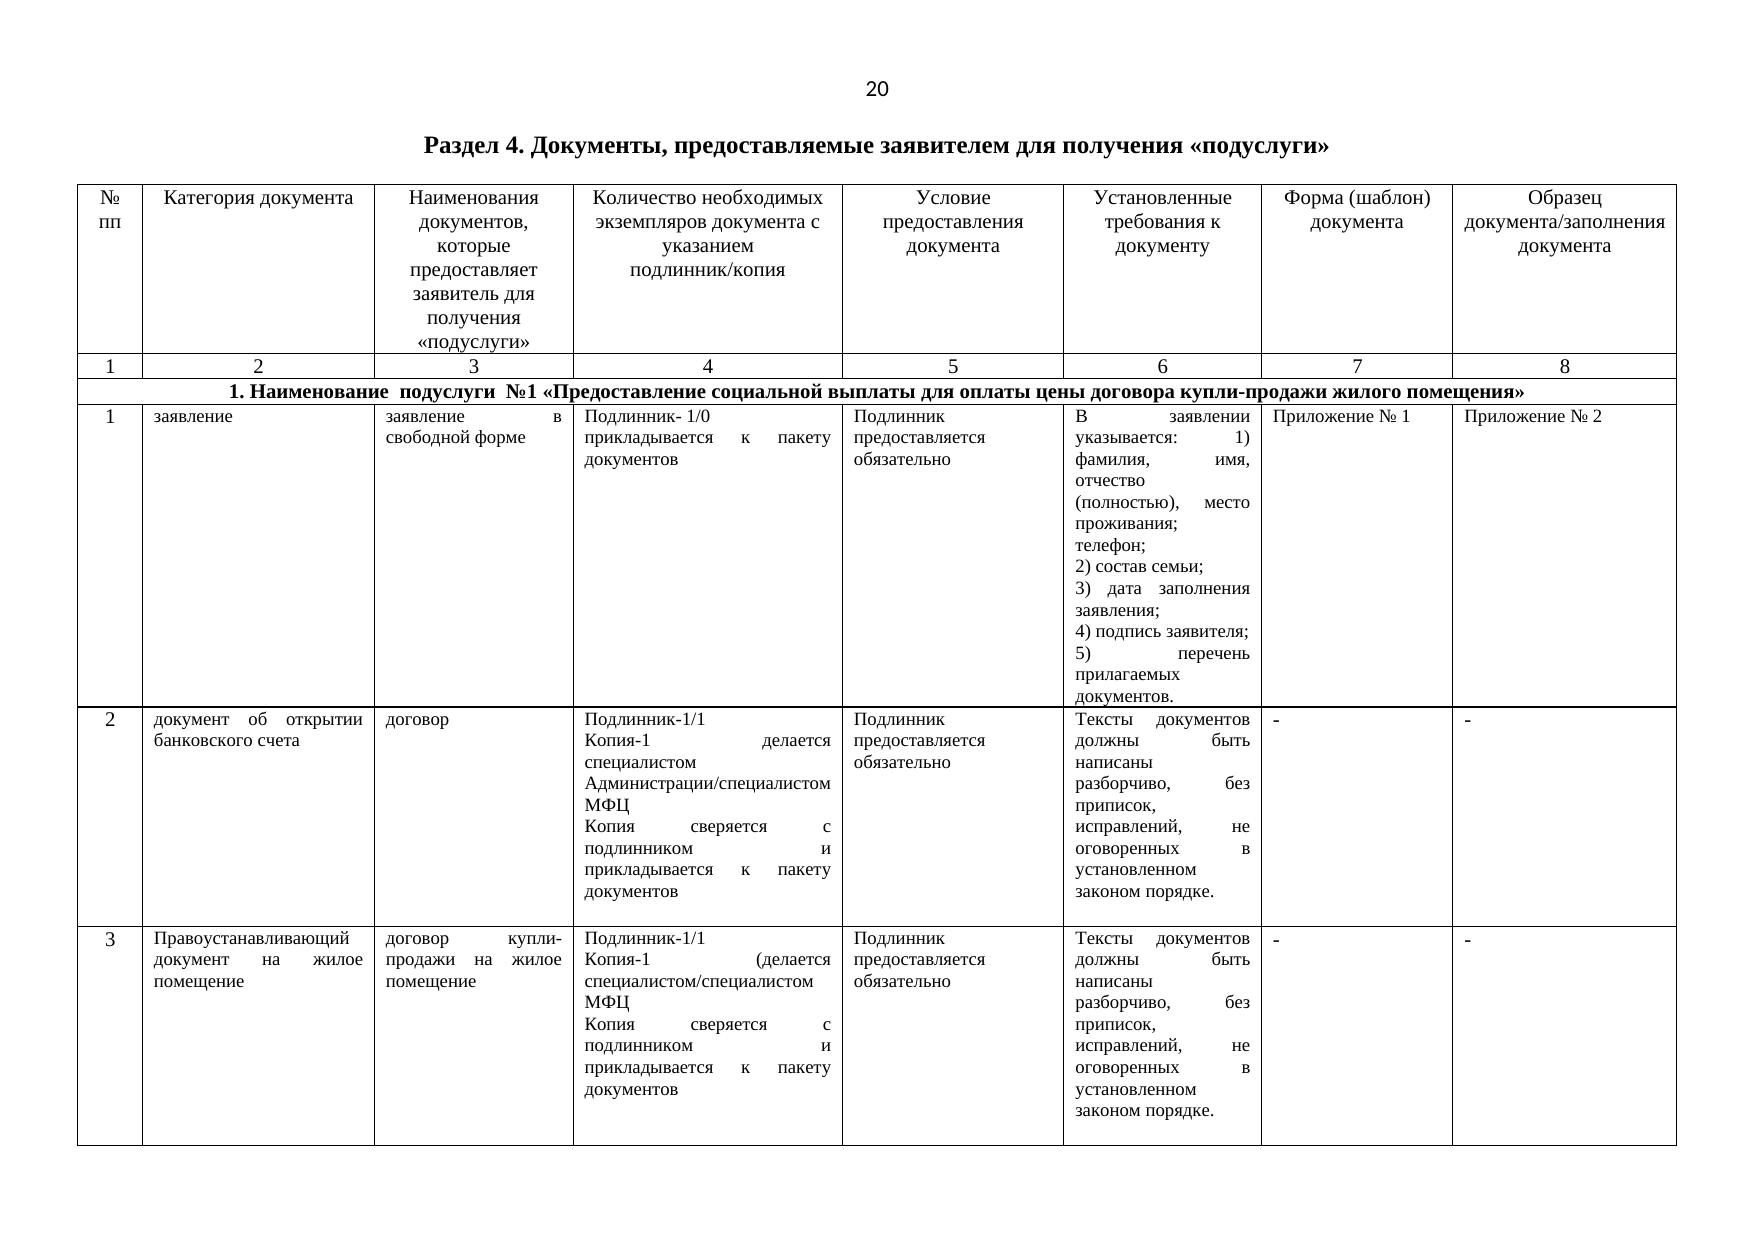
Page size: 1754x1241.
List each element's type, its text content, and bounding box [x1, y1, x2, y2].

table_cell - [1262, 927, 1452, 1145]
table_cell - [1453, 927, 1676, 1145]
table_cell 2 [143, 354, 374, 378]
table_header № пп [78, 185, 142, 353]
table_cell заявление [143, 405, 374, 706]
table_header Условие предоставления документа [843, 185, 1063, 353]
table_cell договор [375, 708, 573, 926]
table_cell 1. Наименование подуслуги №1 «Предоставление социальной выплаты для оплаты цены договора купли-продажи жилого помещения» [78, 379, 1676, 403]
table_cell Подлинник предоставляется обязательно [843, 708, 1063, 926]
table_cell Подлинник-1/1 Копия-1 делается специалистом Администрации/специалистом МФЦ Копия сверяется с подлинником и прикладывается к пакету документов [574, 708, 842, 926]
table_cell договор купли-продажи на жилое помещение [375, 927, 573, 1145]
table_cell Подлинник-1/1 Копия-1 (делается специалистом/специалистом МФЦ Копия сверяется с подлинником и прикладывается к пакету документов [574, 927, 842, 1145]
table_cell Приложение № 1 [1262, 405, 1452, 706]
table_header Наименования документов, которые предоставляет заявитель для получения «подуслуги» [375, 185, 573, 353]
table_cell 6 [1064, 354, 1261, 378]
text Раздел 4. Документы, предоставляемые заявителем для получения «подуслуги» [89, 130, 1665, 159]
table_cell Подлинник предоставляется обязательно [843, 405, 1063, 706]
table_header Количество необходимых экземпляров документа с указанием подлинник/копия [574, 185, 842, 353]
table_cell заявление в свободной форме [375, 405, 573, 706]
table_cell 3 [78, 927, 142, 1145]
table_cell Приложение № 2 [1453, 405, 1676, 706]
table_cell 7 [1262, 354, 1452, 378]
table_cell Правоустанавливающий документ на жилое помещение [143, 927, 374, 1145]
table_cell 2 [78, 708, 142, 926]
table_cell 5 [843, 354, 1063, 378]
table_cell 1 [78, 405, 142, 706]
table_cell Подлинник- 1/0 прикладывается к пакету документов [574, 405, 842, 706]
table_cell документ об открытии банковского счета [143, 708, 374, 926]
table_cell - [1453, 708, 1676, 926]
table_cell 3 [375, 354, 573, 378]
table_header Форма (шаблон) документа [1262, 185, 1452, 353]
table_header Установленные требования к документу [1064, 185, 1261, 353]
table_header Образец документа/заполнения документа [1453, 185, 1676, 353]
table_cell Тексты документов должны быть написаны разборчиво, без приписок, исправлений, не оговоренных в установленном законом порядке. [1064, 708, 1261, 926]
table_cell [1064, 927, 1261, 1145]
table_cell В заявлении указывается: 1) фамилия, имя, отчество (полностью), место проживания; телефон; 2) состав семьи; 3) дата заполнения заявления; 4) подпись заявителя; 5) перечень прилагаемых документов. [1064, 405, 1261, 706]
table_cell 8 [1453, 354, 1676, 378]
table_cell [843, 927, 1063, 1145]
table_cell - [1262, 708, 1452, 926]
table_cell 4 [574, 354, 842, 378]
table_header Категория документа [143, 185, 374, 353]
table_cell 1 [78, 354, 142, 378]
